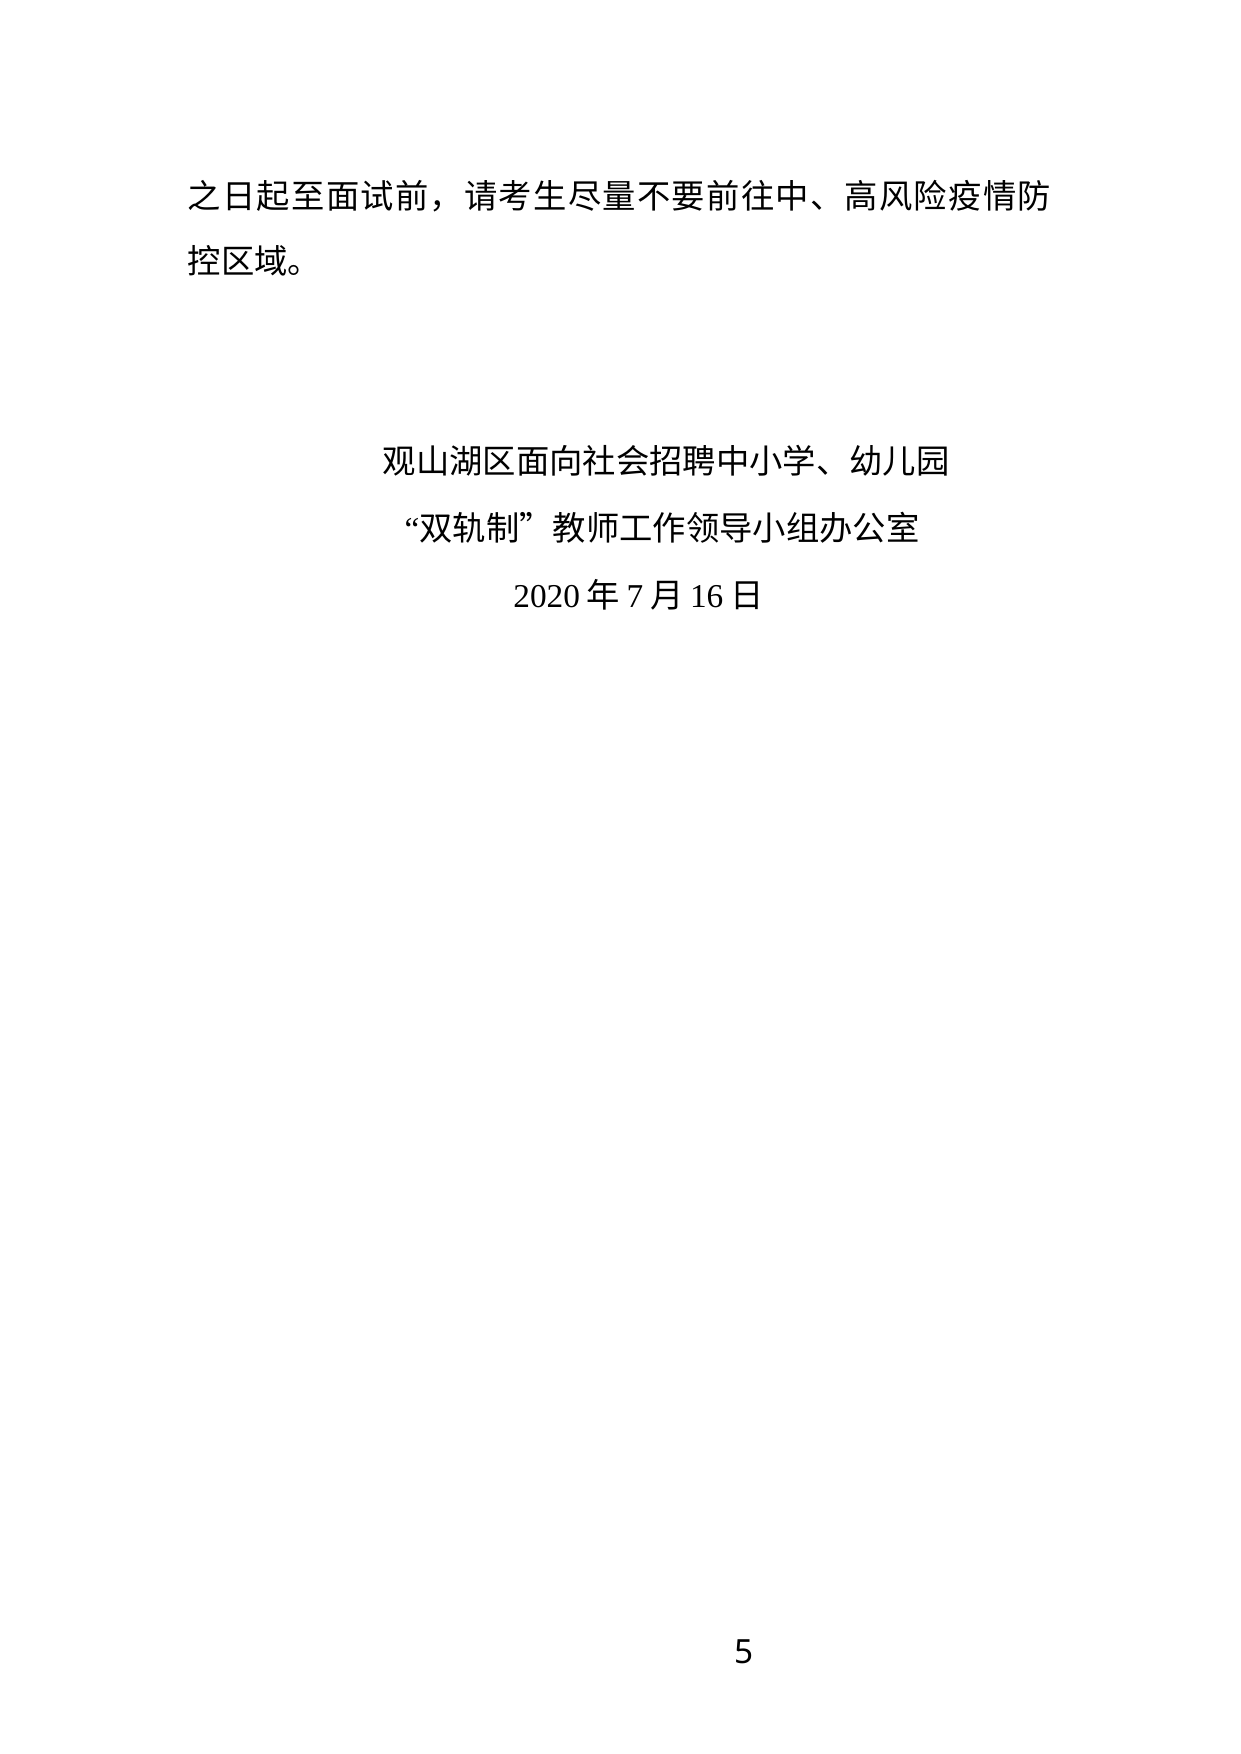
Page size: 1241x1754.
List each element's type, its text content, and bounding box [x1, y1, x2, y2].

text 2020年7月16日 [187, 560, 1053, 625]
text 观山湖区面向社会招聘中小学、幼儿园 [187, 427, 1053, 492]
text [187, 162, 1053, 292]
text “双轨制”教师工作领导小组办公室 [187, 494, 1053, 559]
